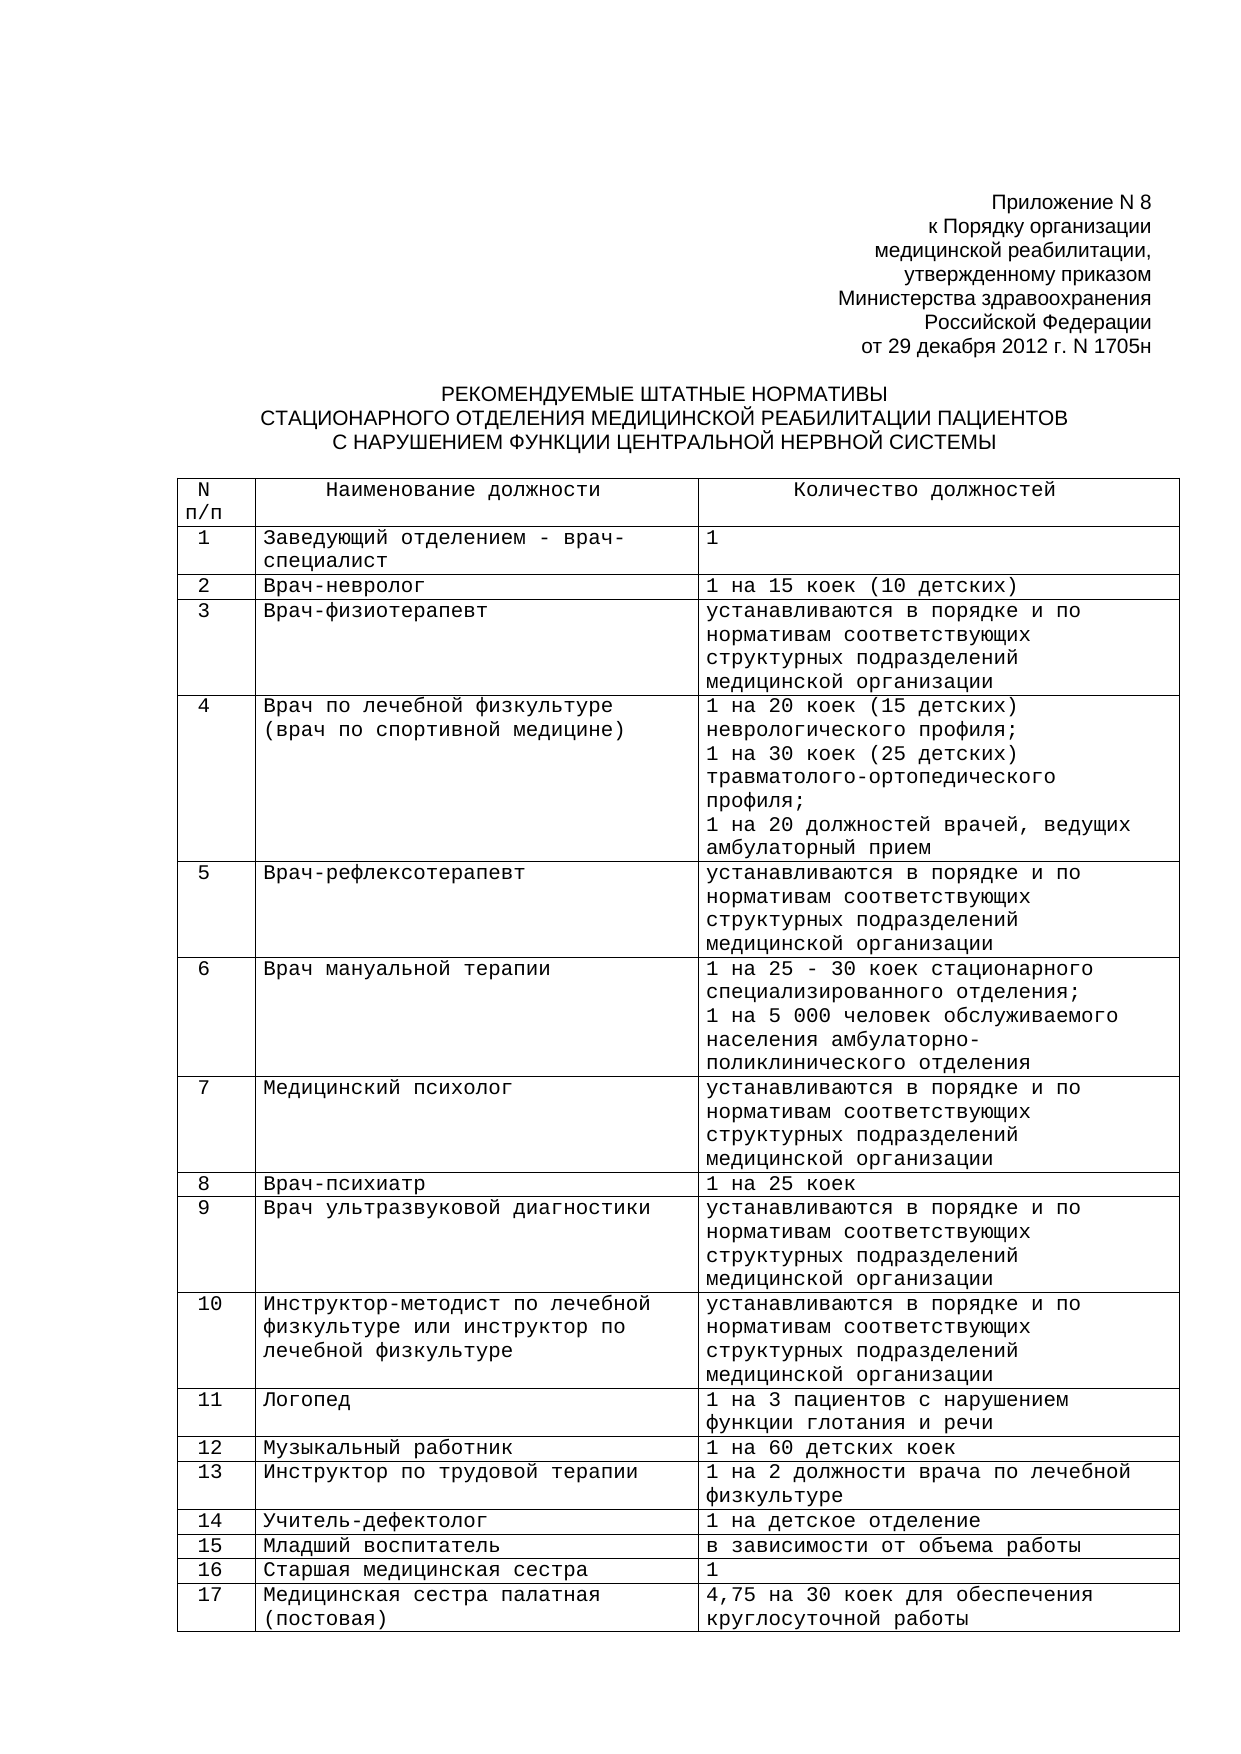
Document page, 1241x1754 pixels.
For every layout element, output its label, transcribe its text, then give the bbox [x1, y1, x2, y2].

table_cell в зависимости от объема работы [699, 1535, 1179, 1558]
table_cell Инструктор по трудовой терапии [256, 1462, 698, 1509]
table_cell устанавливаются в порядке и по нормативам соответствующих структурных подразделений медицинской организации [699, 1197, 1179, 1292]
table_cell 1 на 25 - 30 коек стационарного специализированного отделения; 1 на 5 000 человек обслуживаемого населения амбулаторно- поликлинического отделения [699, 958, 1179, 1076]
text СТАЦИОНАРНОГО ОТДЕЛЕНИЯ МЕДИЦИНСКОЙ РЕАБИЛИТАЦИИ ПАЦИЕНТОВ [177, 406, 1152, 429]
table_cell 4,75 на 30 коек для обеспечения круглосуточной работы [699, 1584, 1179, 1631]
table_cell 13 [178, 1462, 255, 1509]
text РЕКОМЕНДУЕМЫЕ ШТАТНЫЕ НОРМАТИВЫ [177, 382, 1152, 406]
table_header N п/п [178, 479, 255, 526]
table_cell 14 [178, 1510, 255, 1533]
table_cell Младший воспитатель [256, 1535, 698, 1558]
table_cell Медицинский психолог [256, 1077, 698, 1172]
text к Порядку организации [177, 214, 1152, 238]
table_cell 1 на 2 должности врача по лечебной физкультуре [699, 1462, 1179, 1509]
table_cell 7 [178, 1077, 255, 1172]
table_cell Инструктор-методист по лечебной физкультуре или инструктор по лечебной физкультуре [256, 1293, 698, 1387]
table_cell 15 [178, 1535, 255, 1558]
table_cell Врач-невролог [256, 575, 698, 599]
table_cell 4 [178, 696, 255, 861]
table_cell 1 на 15 коек (10 детских) [699, 575, 1179, 599]
table_cell 3 [178, 600, 255, 694]
table_cell 1 на 20 коек (15 детских) неврологического профиля; 1 на 30 коек (25 детских) травматолого-ортопедического профиля; 1 на 20 должностей врачей, ведущих амбулаторный прием [699, 696, 1179, 861]
table_cell 1 [699, 1559, 1179, 1583]
table_cell Заведующий отделением - врач- специалист [256, 527, 698, 574]
table_cell 16 [178, 1559, 255, 1583]
text Приложение N 8 [177, 190, 1152, 214]
table_cell устанавливаются в порядке и по нормативам соответствующих структурных подразделений медицинской организации [699, 1077, 1179, 1172]
table_cell 1 на 25 коек [699, 1173, 1179, 1196]
table_cell устанавливаются в порядке и по нормативам соответствующих структурных подразделений медицинской организации [699, 600, 1179, 694]
text Российской Федерации [177, 310, 1152, 334]
table_cell Музыкальный работник [256, 1437, 698, 1461]
table_cell Врач мануальной терапии [256, 958, 698, 1076]
table_cell 10 [178, 1293, 255, 1387]
table_cell Старшая медицинская сестра [256, 1559, 698, 1583]
table_cell 12 [178, 1437, 255, 1461]
text С НАРУШЕНИЕМ ФУНКЦИИ ЦЕНТРАЛЬНОЙ НЕРВНОЙ СИСТЕМЫ [177, 429, 1152, 453]
text от 29 декабря 2012 г. N 1705н [177, 334, 1152, 358]
table_cell Медицинская сестра палатная (постовая) [256, 1584, 698, 1631]
table_cell устанавливаются в порядке и по нормативам соответствующих структурных подразделений медицинской организации [699, 862, 1179, 957]
table_cell 5 [178, 862, 255, 957]
table_cell 11 [178, 1389, 255, 1436]
table_header Количество должностей [699, 479, 1179, 526]
table_cell Врач-рефлексотерапевт [256, 862, 698, 957]
table_cell 1 [178, 527, 255, 574]
table_header Наименование должности [256, 479, 698, 526]
table_cell 17 [178, 1584, 255, 1631]
table_cell Врач-психиатр [256, 1173, 698, 1196]
table_cell устанавливаются в порядке и по нормативам соответствующих структурных подразделений медицинской организации [699, 1293, 1179, 1387]
table_cell 6 [178, 958, 255, 1076]
table_cell Врач-физиотерапевт [256, 600, 698, 694]
table_cell 8 [178, 1173, 255, 1196]
table_cell Учитель-дефектолог [256, 1510, 698, 1533]
text утвержденному приказом [177, 262, 1152, 286]
table_cell 1 на 3 пациентов с нарушением функции глотания и речи [699, 1389, 1179, 1436]
table_cell Врач по лечебной физкультуре (врач по спортивной медицине) [256, 696, 698, 861]
table_cell 1 на 60 детских коек [699, 1437, 1179, 1461]
table_cell 9 [178, 1197, 255, 1292]
table_cell 1 на детское отделение [699, 1510, 1179, 1533]
table_cell Врач ультразвуковой диагностики [256, 1197, 698, 1292]
table_cell 1 [699, 527, 1179, 574]
table_cell Логопед [256, 1389, 698, 1436]
text медицинской реабилитации, [177, 238, 1152, 262]
text Министерства здравоохранения [177, 286, 1152, 310]
table_cell 2 [178, 575, 255, 599]
